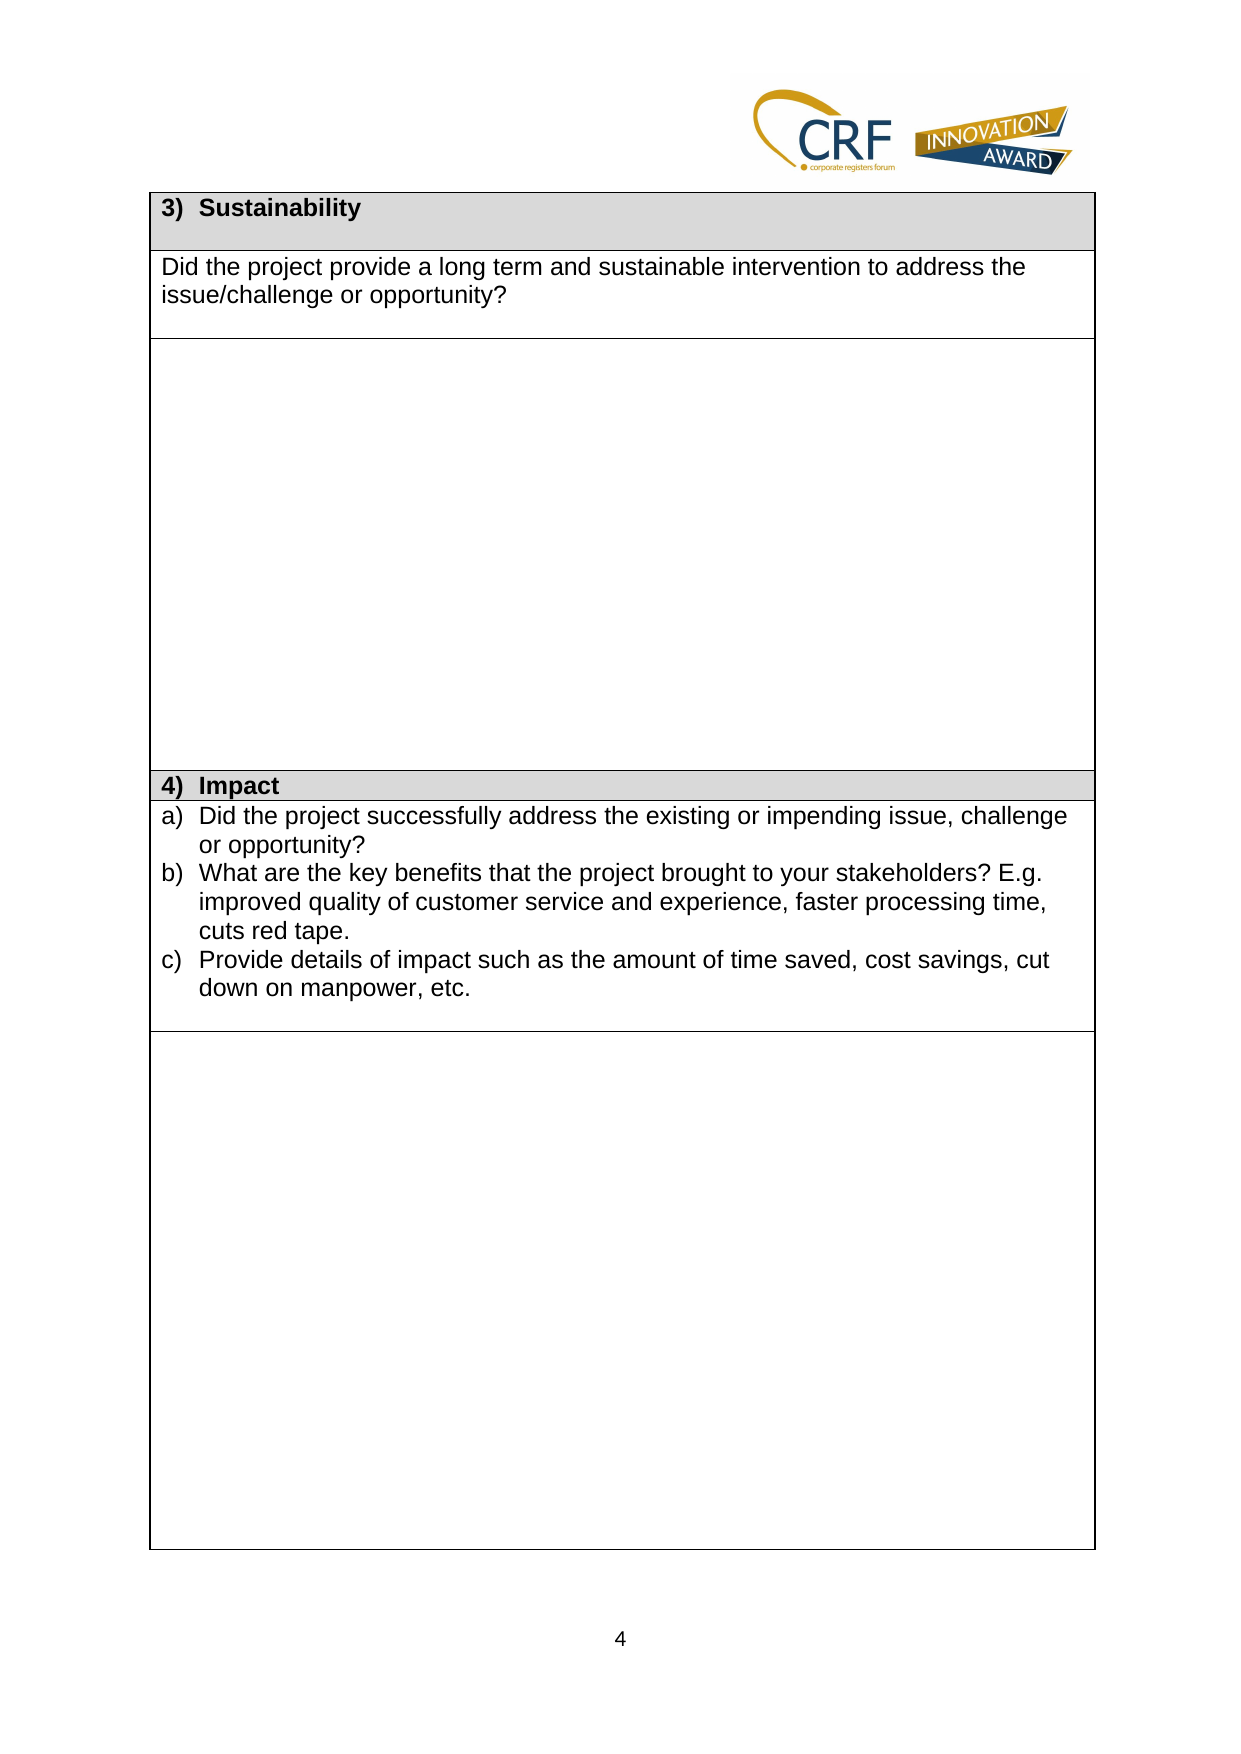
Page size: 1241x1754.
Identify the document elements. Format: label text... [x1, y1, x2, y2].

table_cell [151, 339, 1094, 770]
table_cell Sustainability [151, 193, 1094, 250]
picture [730, 73, 1091, 192]
table_cell [151, 1032, 1094, 1549]
table_cell Did the project provide a long term and sustainable intervention to address the issue/challenge or opportunity? [151, 251, 1094, 338]
table_cell Did the project successfully address the existing or impending issue, challenge or opportunity? What are the key benefits that the project brought to your stakeholders? E.g. improved quality of customer service and experience, faster processing time, cuts red tape. Provide details of impact such as the amount of time saved, cost savings, cut down on manpower, etc. [151, 801, 1094, 1031]
table_cell Impact [151, 771, 1094, 800]
